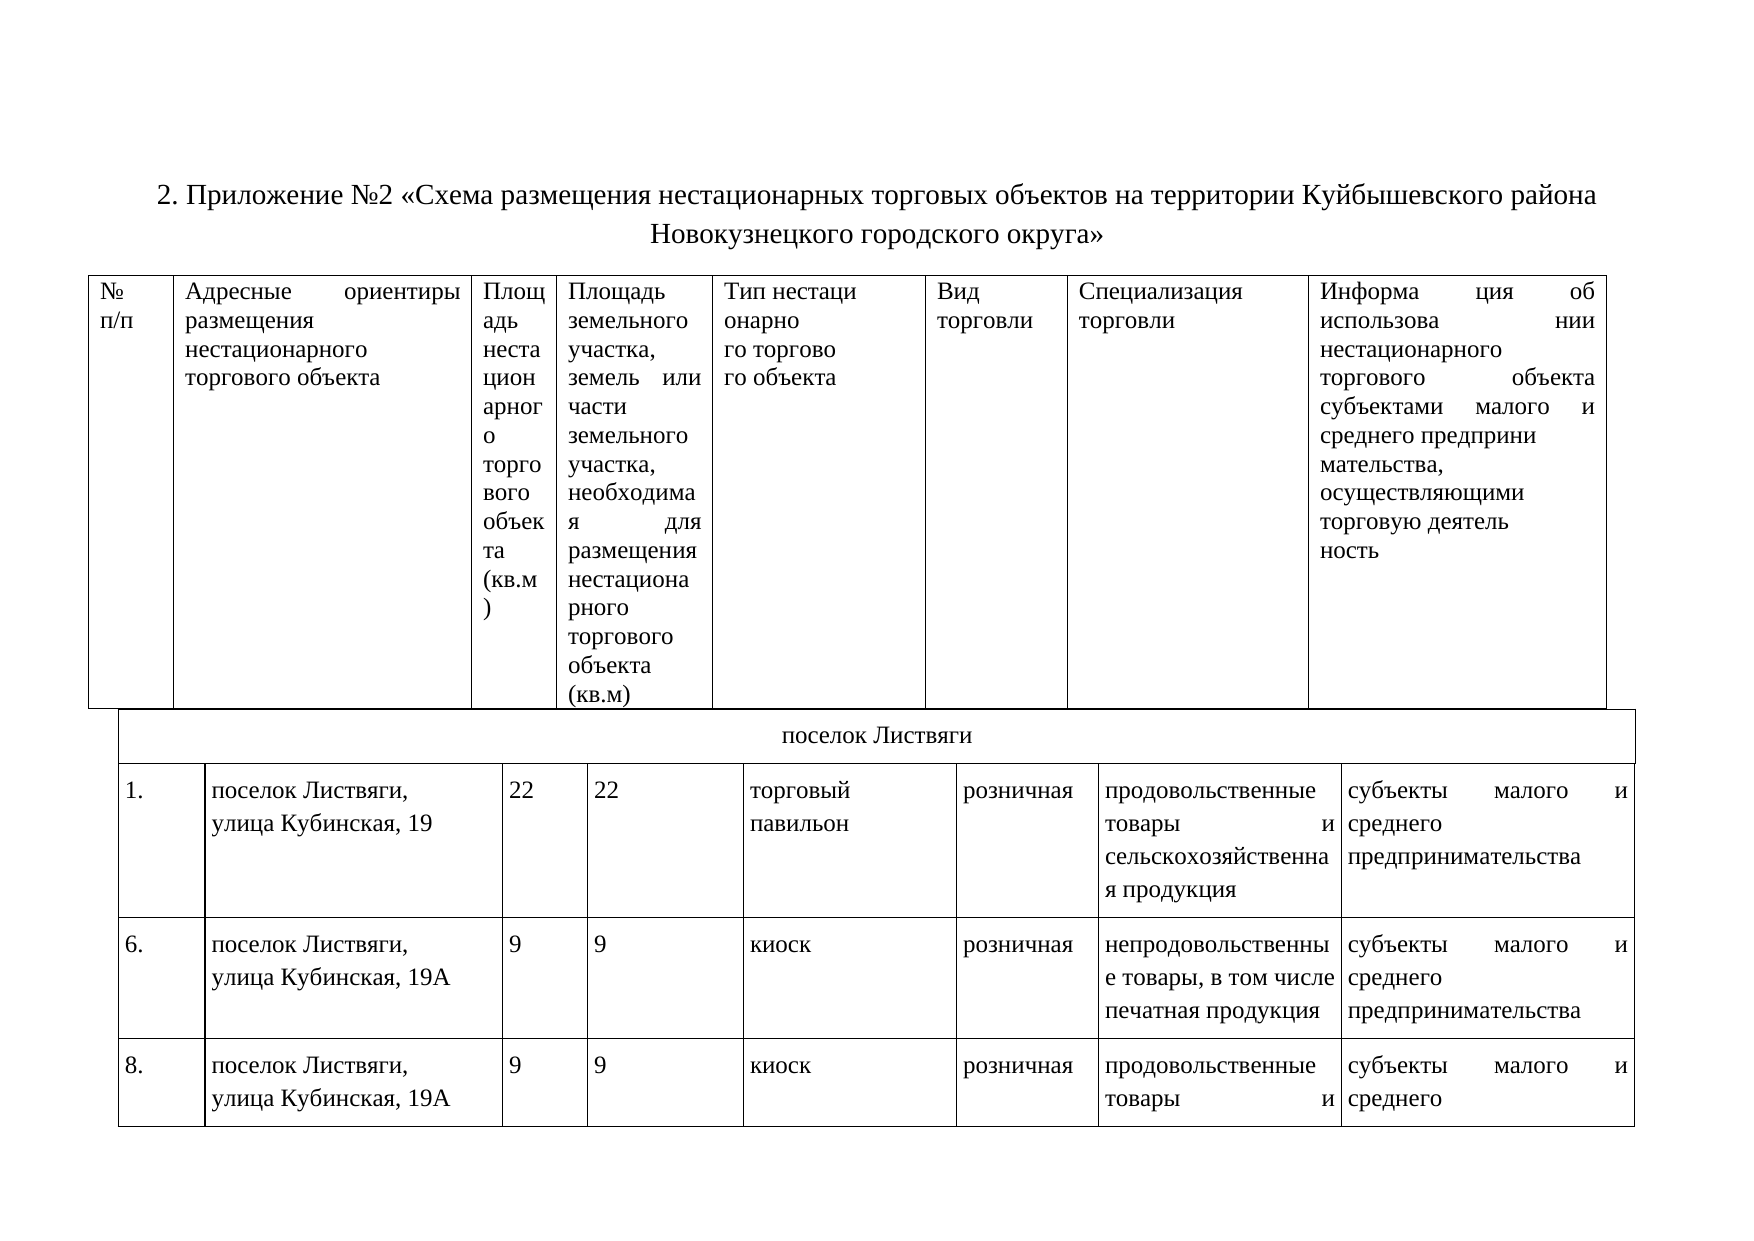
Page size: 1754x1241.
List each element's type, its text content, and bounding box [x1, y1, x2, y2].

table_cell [1099, 1039, 1341, 1126]
table_header Площадь земельного участка, земель или части земельного участка, необходимая для размещения нестационарного торгового объекта (кв.м) [557, 276, 712, 707]
table_header № п/п [89, 276, 173, 707]
table_header Информа ция об использова нии нестационарного торгового объекта субъектами малого и среднего предприни мательства, осуществляющими торговую деятель ность [1309, 276, 1606, 707]
table_cell 9 [588, 918, 743, 1038]
table_cell 22 [503, 764, 587, 917]
table_cell розничная [957, 764, 1098, 917]
table_header поселок Листвяги [119, 710, 1635, 763]
table_header Площадь нестационарного торгового объекта (кв.м) [472, 276, 556, 707]
table_cell 9 [503, 918, 587, 1038]
text 2. Приложение №2 «Схема размещения нестационарных торговых объектов на территории Куйбышевского района Новокузнецкого городского округа» [118, 177, 1636, 249]
table_cell субъекты малого и среднего предпринимательства [1342, 918, 1634, 1038]
table_cell 8. [119, 1039, 204, 1126]
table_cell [1342, 1039, 1634, 1126]
table_cell 9 [503, 1039, 587, 1126]
table_cell киоск [744, 918, 956, 1038]
table_cell 6. [119, 918, 204, 1038]
table_cell киоск [744, 1039, 956, 1126]
table_header Тип нестаци онарно го торгово го объекта [713, 276, 925, 707]
table_cell поселок Листвяги, улица Кубинская, 19А [206, 918, 502, 1038]
table_cell 22 [588, 764, 743, 917]
table_header Вид торговли [926, 276, 1067, 707]
table_cell субъекты малого и среднего предпринимательства [1342, 764, 1634, 917]
table_cell розничная [957, 1039, 1098, 1126]
table_cell 9 [588, 1039, 743, 1126]
table_cell продовольственные товары и сельскохозяйственная продукция [1099, 764, 1341, 917]
table_cell 1. [119, 764, 204, 917]
table_header Специализация торговли [1068, 276, 1308, 707]
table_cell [206, 1039, 502, 1126]
table_cell торговый павильон [744, 764, 956, 917]
table_header Адресные ориентиры размещения нестационарного торгового объекта [174, 276, 471, 707]
table_cell розничная [957, 918, 1098, 1038]
table_cell поселок Листвяги, улица Кубинская, 19 [206, 764, 502, 917]
table_cell непродовольственные товары, в том числе печатная продукция [1099, 918, 1341, 1038]
